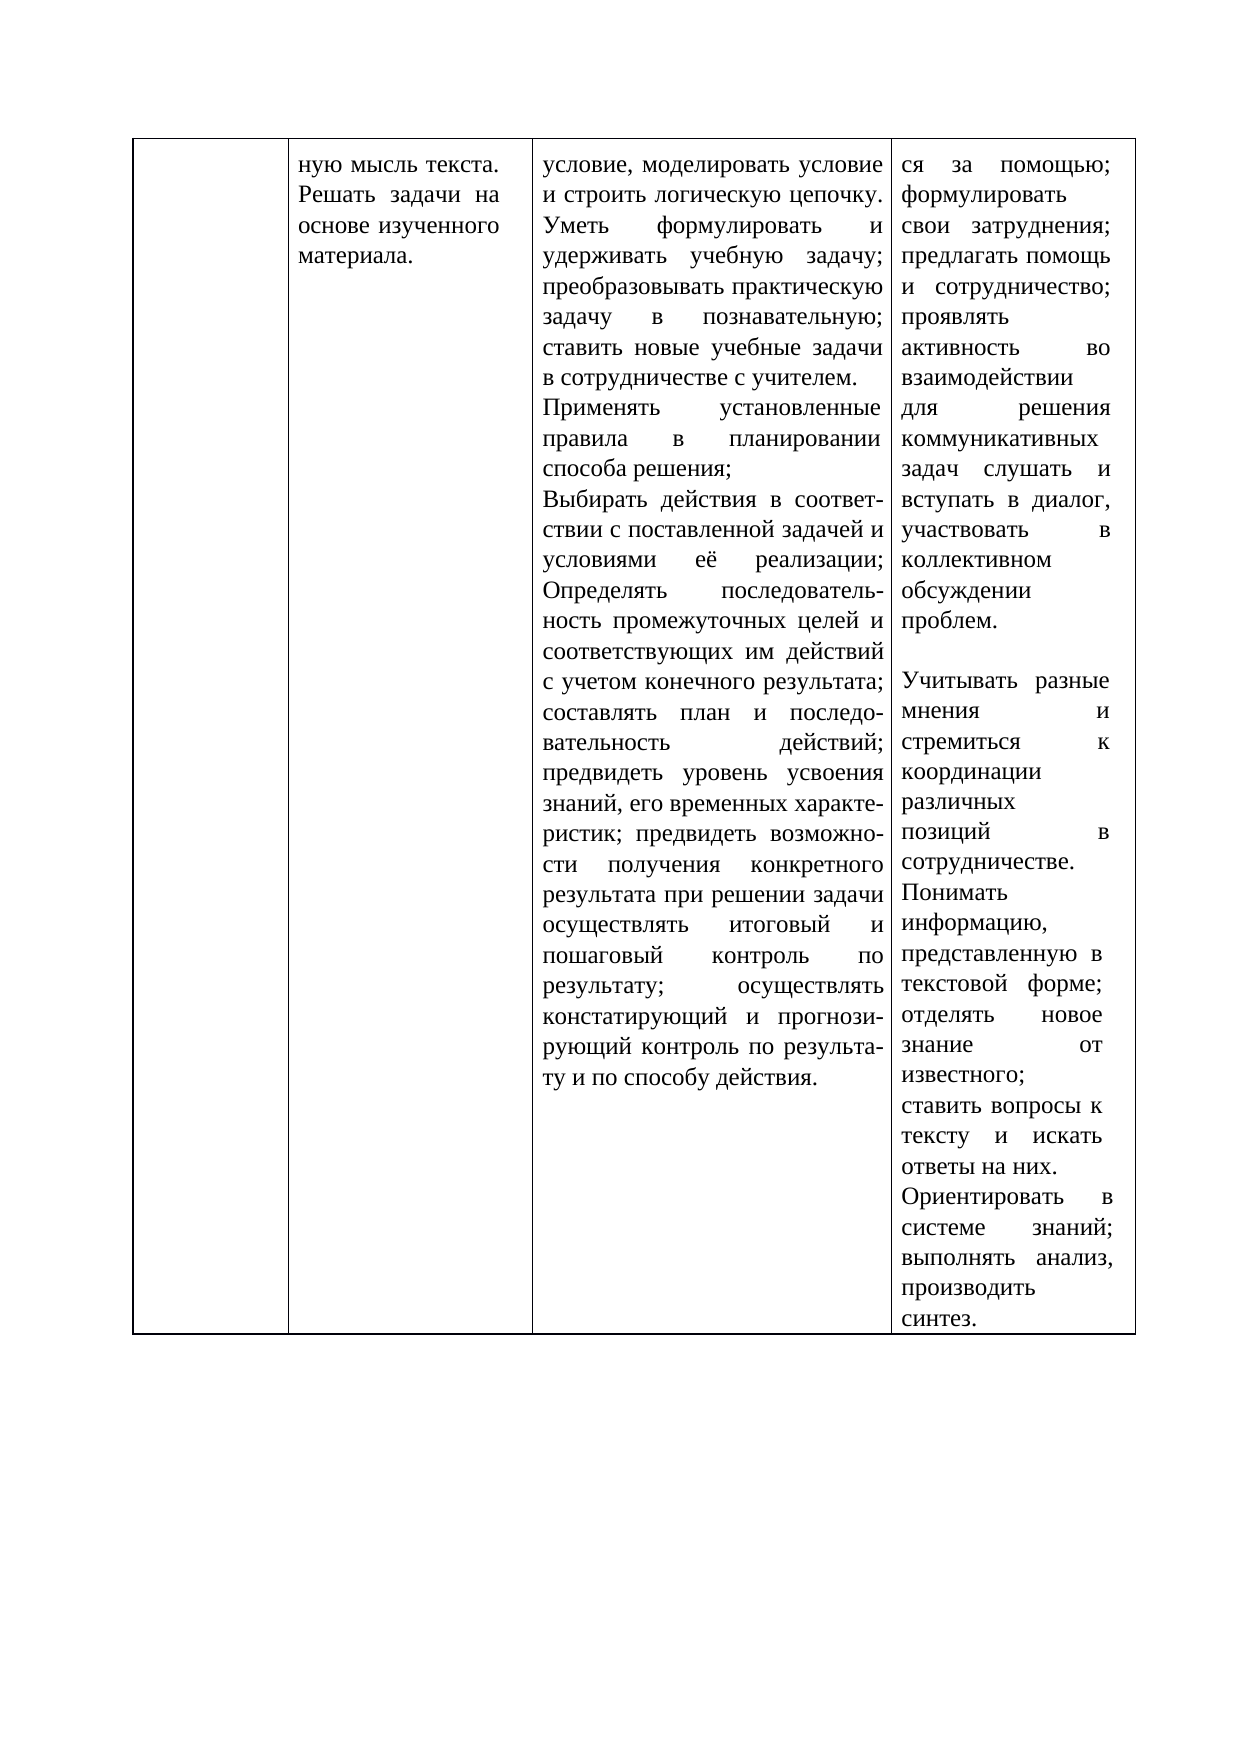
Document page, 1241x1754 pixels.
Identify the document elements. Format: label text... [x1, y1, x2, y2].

table_header [134, 139, 288, 1333]
table_header условие, моделировать условие и строить логическую цепочку. Уметь формулировать и удерживать учебную задачу; преобразовывать практическую задачу в познавательную; ставить новые учебные задачи в сотрудничестве с учителем. Применять установленные правила в планировании способа решения; Выбирать действия в соответ- ствии с поставленной задачей и условиями её реализации; Определять последователь- ность промежуточных целей и соответствующих им действий с учетом конечного результата; составлять план и последо- вательность действий; предвидеть уровень усвоения знаний, его временных характе- ристик; предвидеть возможно- сти получения конкретного результата при решении задачи осуществлять итоговый и пошаговый контроль по результату; осуществлять констатирующий и прогнози- рующий контроль по результа- ту и по способу действия. [533, 139, 891, 1333]
table_header ся за помощью; формулировать свои затруднения; предлагать помощь и сотрудничество; проявлять активность во взаимодействии для решения коммуникативных задач слушать и вступать в диалог, участвовать в коллективном обсуждении проблем. Учитывать разные мнения и стремиться к координации различных позиций в сотрудничестве. Понимать информацию, представленную в текстовой форме; отделять новое знание от известного; ставить вопросы к тексту и искать ответы на них. Ориентировать в системе знаний; выполнять анализ, производить синтез. [892, 139, 1135, 1333]
table_header ную мысль текста. Решать задачи на основе изученного материала. [289, 139, 532, 1333]
